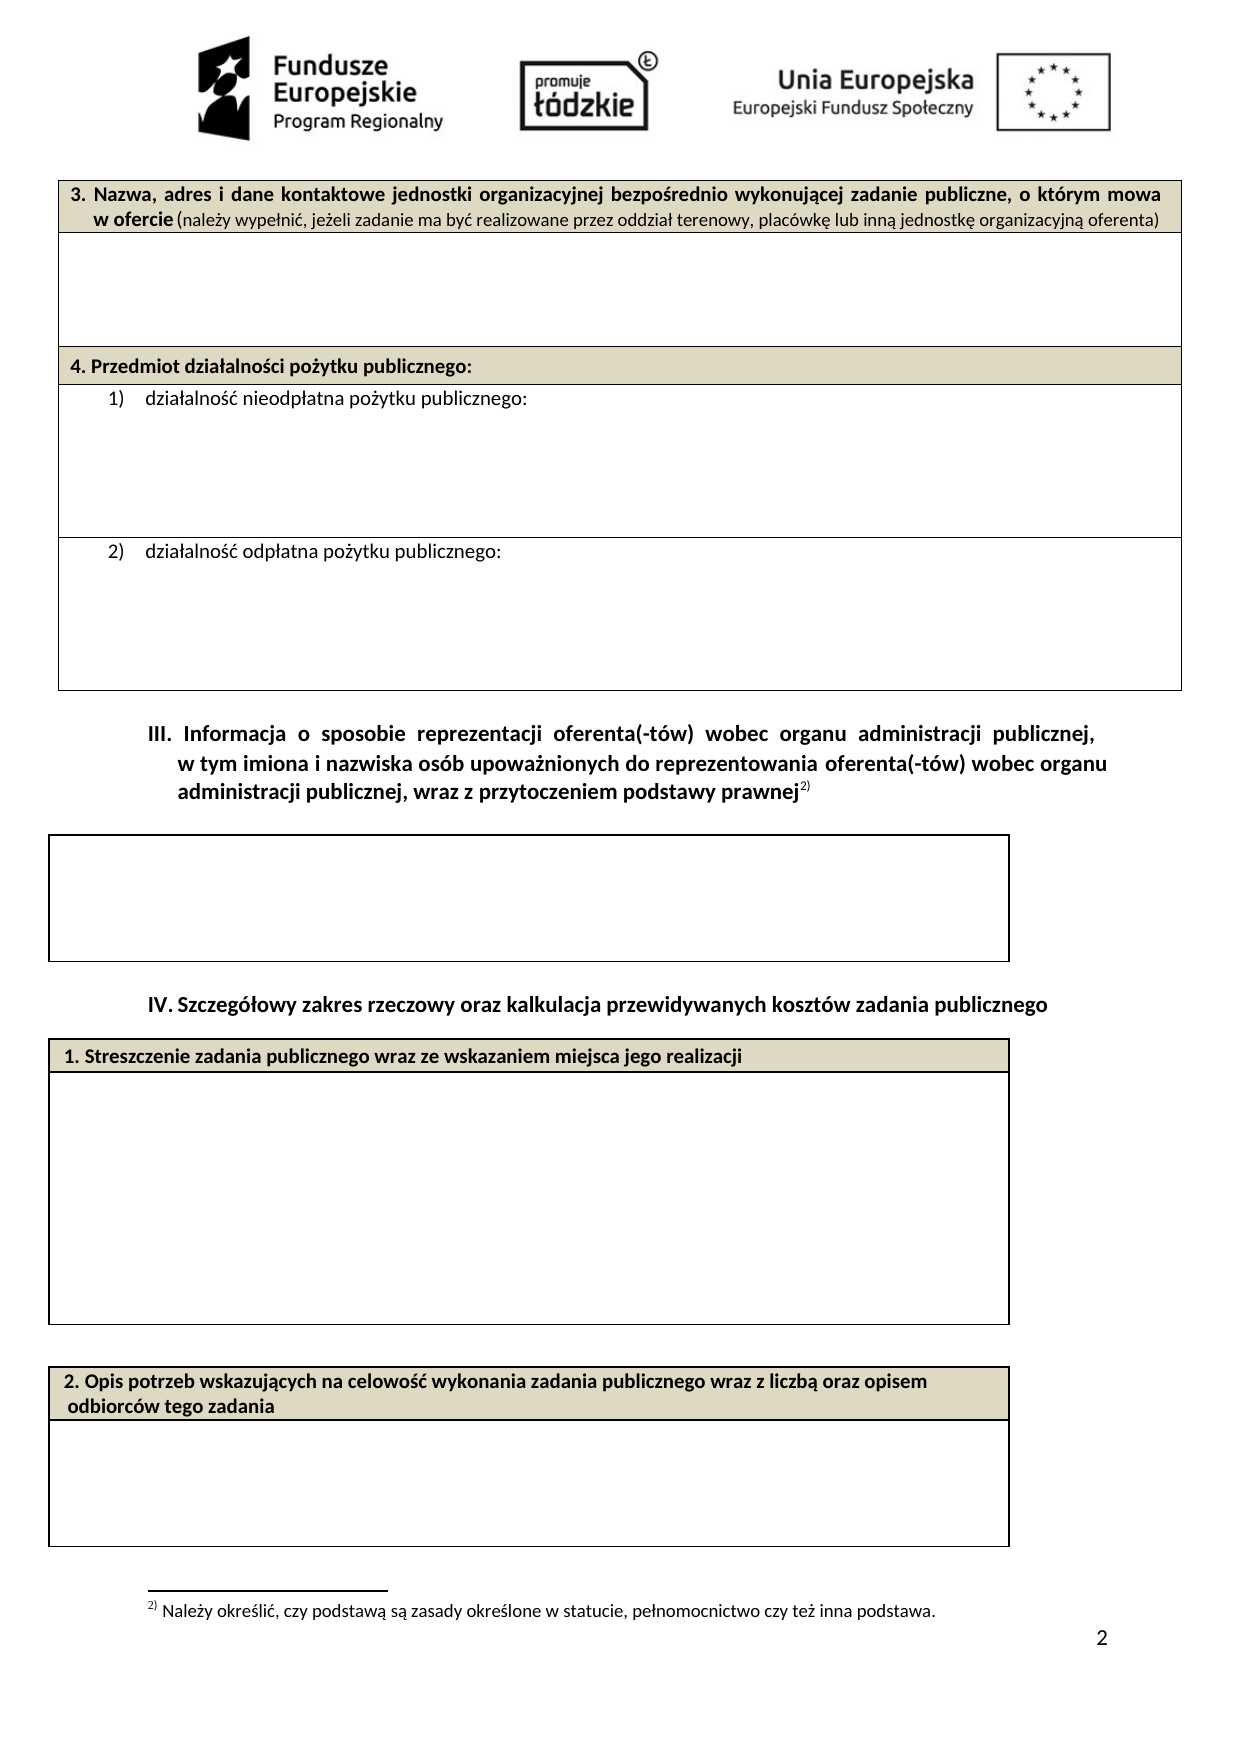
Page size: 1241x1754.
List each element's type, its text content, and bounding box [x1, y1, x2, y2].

table_cell [59, 233, 1181, 346]
table_header 2. Opis potrzeb wskazujących na celowość wykonania zadania publicznego wraz z liczbą oraz opisem odbiorców tego zadania [50, 1368, 1008, 1419]
table_header [50, 836, 1008, 961]
table_cell działalność nieodpłatna pożytku publicznego: [59, 385, 1181, 537]
table_cell [50, 1421, 1008, 1546]
table_cell 3. Nazwa, adres i dane kontaktowe jednostki organizacyjnej bezpośrednio wykonującej zadanie publiczne, o którym mowa w ofercie (należy wypełnić, jeżeli zadanie ma być realizowane przez oddział terenowy, placówkę lub inną jednostkę organizacyjną oferenta) [59, 181, 1181, 232]
table_header 1. Streszczenie zadania publicznego wraz ze wskazaniem miejsca jego realizacji [50, 1040, 1008, 1071]
table_cell działalność odpłatna pożytku publicznego: [59, 538, 1181, 690]
table_cell [50, 1073, 1008, 1324]
text IV. Szczegółowy zakres rzeczowy oraz kalkulacja przewidywanych kosztów zadania publicznego [148, 990, 1107, 1018]
text III. Informacja o sposobie reprezentacji oferenta(-tów) wobec organu administracji publicznej, w tym imiona i nazwiska osób upoważnionych do reprezentowania oferenta(-tów) wobec organu administracji publicznej, wraz z przytoczeniem podstawy prawnej) [148, 719, 1107, 806]
table_cell 4. Przedmiot działalności pożytku publicznego: [59, 347, 1181, 384]
picture [179, 0, 1125, 178]
